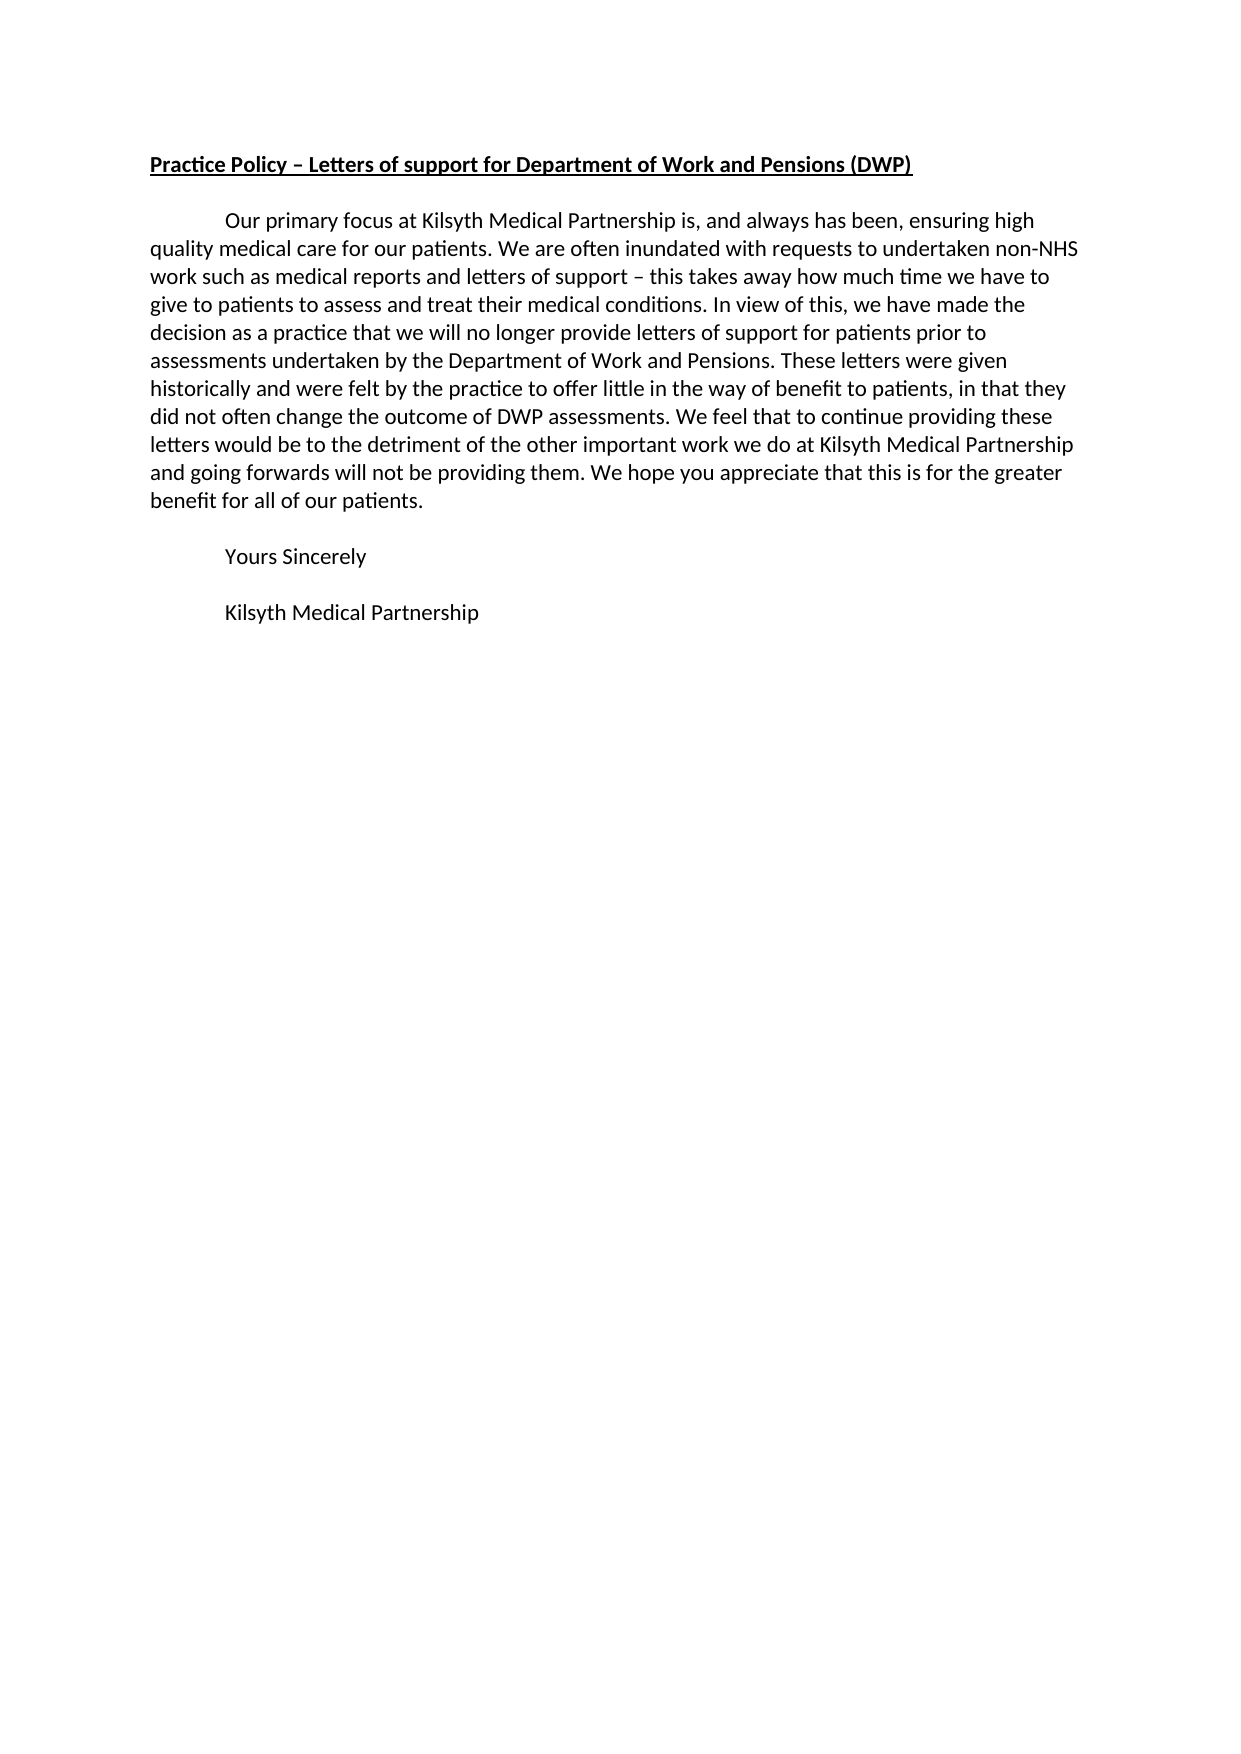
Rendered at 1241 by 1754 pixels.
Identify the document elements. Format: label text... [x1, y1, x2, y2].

text Practice Policy – Letters of support for Department of Work and Pensions (DWP) [150, 150, 1090, 178]
text Kilsyth Medical Partnership [150, 598, 1090, 626]
text Our primary focus at Kilsyth Medical Partnership is, and always has been, ensuring high quality medical care for our patients. We are often inundated with requests to undertaken non-NHS work such as medical reports and letters of support – this takes away how much time we have to give to patients to assess and treat their medical conditions. In view of this, we have made the decision as a practice that we will no longer provide letters of support for patients prior to assessments undertaken by the Department of Work and Pensions. These letters were given historically and were felt by the practice to offer little in the way of benefit to patients, in that they did not often change the outcome of DWP assessments. We feel that to continue providing these letters would be to the detriment of the other important work we do at Kilsyth Medical Partnership and going forwards will not be providing them. We hope you appreciate that this is for the greater benefit for all of our patients. [150, 206, 1090, 514]
text Yours Sincerely [150, 542, 1090, 570]
